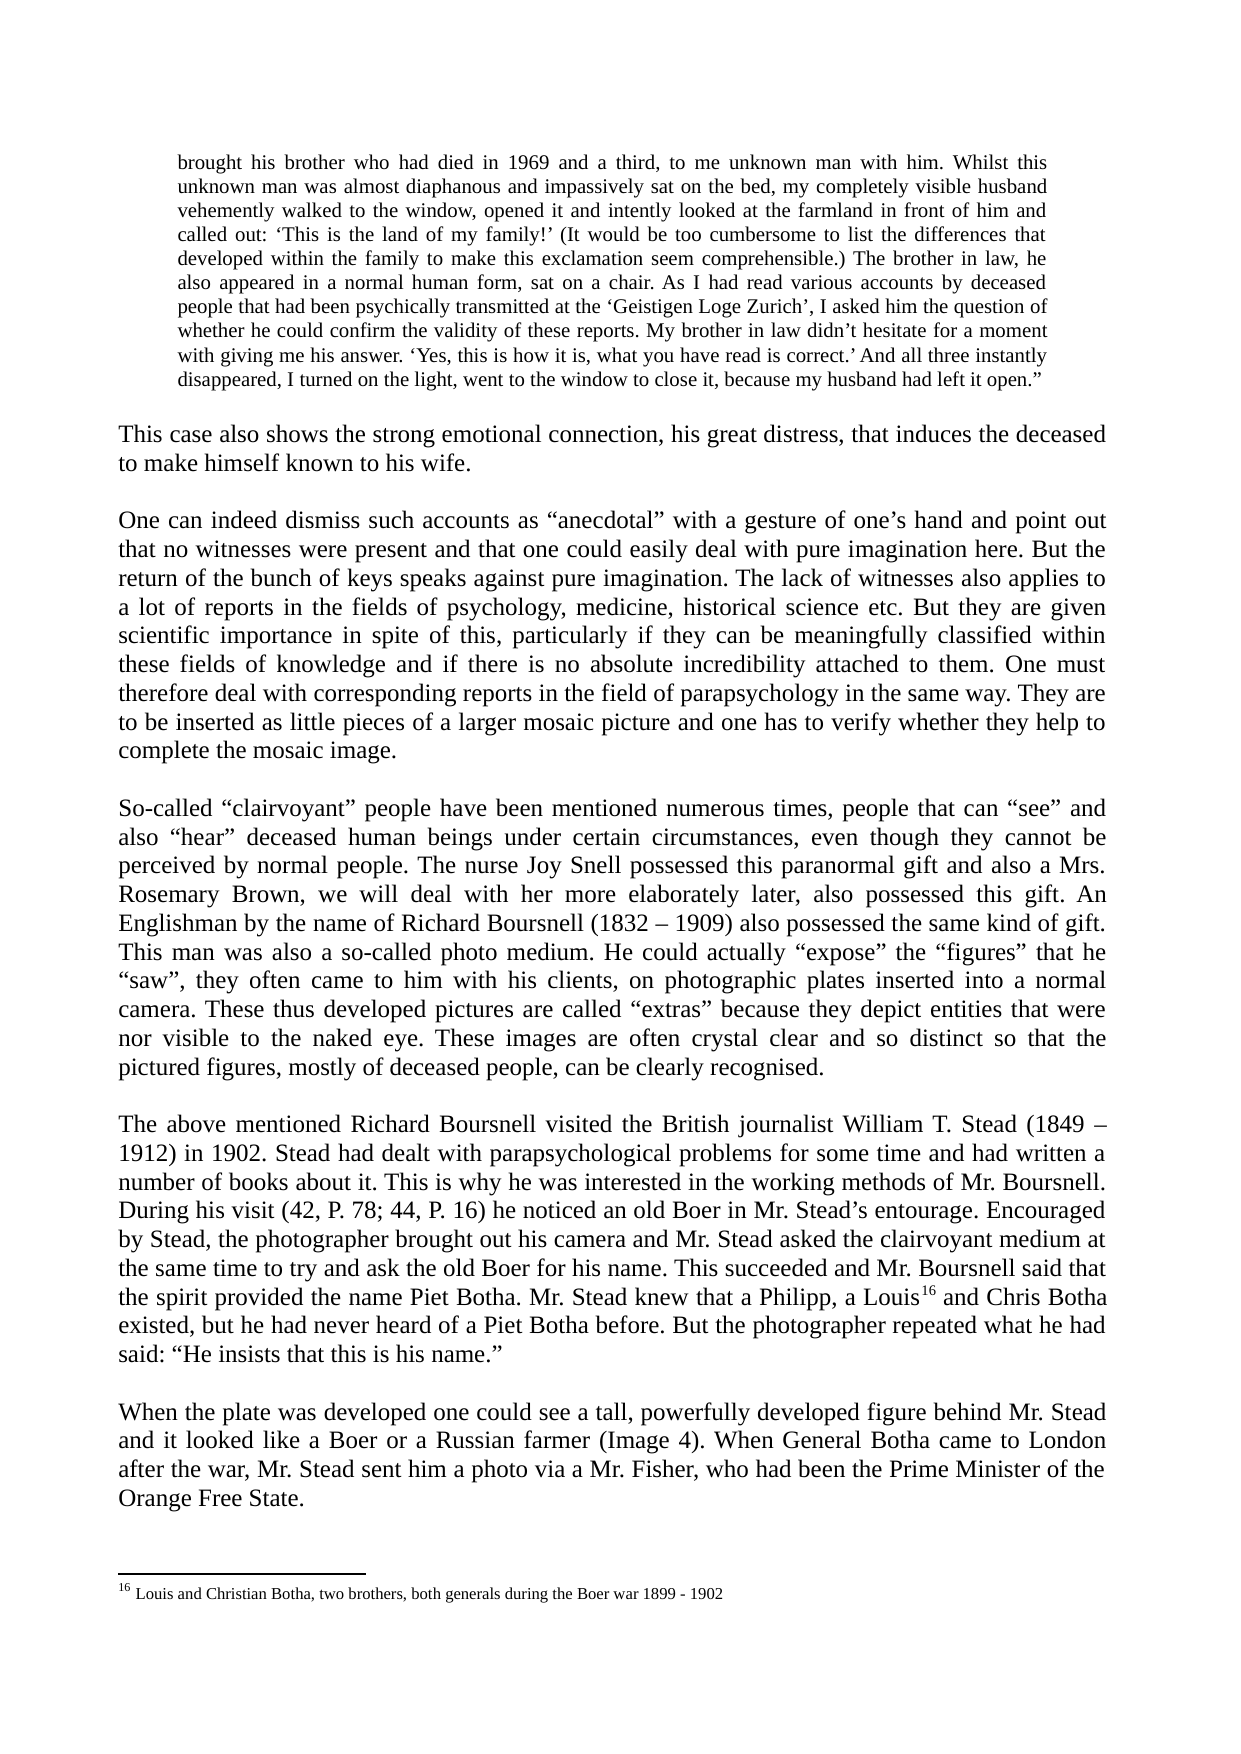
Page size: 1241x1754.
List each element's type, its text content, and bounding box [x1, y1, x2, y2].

text So-called “clairvoyant” people have been mentioned numerous times, people that can “see” and also “hear” deceased human beings under certain circumstances, even though they cannot be perceived by normal people. The nurse Joy Snell possessed this paranormal gift and also a Mrs. Rosemary Brown, we will deal with her more elaborately later, also possessed this gift. An Englishman by the name of Richard Boursnell (1832 – 1909) also possessed the same kind of gift. This man was also a so-called photo medium. He could actually “expose” the “figures” that he “saw”, they often came to him with his clients, on photographic plates inserted into a normal camera. These thus developed pictures are called “extras” because they depict entities that were nor visible to the naked eye. These images are often crystal clear and so distinct so that the pictured figures, mostly of deceased people, can be clearly recognised. [118, 793, 1107, 1081]
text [177, 150, 1048, 391]
text One can indeed dismiss such accounts as “anecdotal” with a gesture of one’s hand and point out that no witnesses were present and that one could easily deal with pure imagination here. But the return of the bunch of keys speaks against pure imagination. The lack of witnesses also applies to a lot of reports in the fields of psychology, medicine, historical science etc. But they are given scientific importance in spite of this, particularly if they can be meaningfully classified within these fields of knowledge and if there is no absolute incredibility attached to them. One must therefore deal with corresponding reports in the field of parapsychology in the same way. They are to be inserted as little pieces of a larger mosaic picture and one has to verify whether they help to complete the mosaic image. [118, 506, 1107, 764]
text The above mentioned Richard Boursnell visited the British journalist William T. Stead (1849 – 1912) in 1902. Stead had dealt with parapsychological problems for some time and had written a number of books about it. This is why he was interested in the working methods of Mr. Boursnell. During his visit (42, P. 78; 44, P. 16) he noticed an old Boer in Mr. Stead’s entourage. Encouraged by Stead, the photographer brought out his camera and Mr. Stead asked the clairvoyant medium at the same time to try and ask the old Boer for his name. This succeeded and Mr. Boursnell said that the spirit provided the name Piet Botha. Mr. Stead knew that a Philipp, a Louis and Chris Botha existed, but he had never heard of a Piet Botha before. But the photographer repeated what he had said: “He insists that this is his name.” [118, 1109, 1107, 1368]
text This case also shows the strong emotional connection, his great distress, that induces the deceased to make himself known to his wife. [118, 419, 1107, 477]
text When the plate was developed one could see a tall, powerfully developed figure behind Mr. Stead and it looked like a Boer or a Russian farmer (Image 4). When General Botha came to London after the war, Mr. Stead sent him a photo via a Mr. Fisher, who had been the Prime Minister of the Orange Free State. [118, 1397, 1107, 1512]
